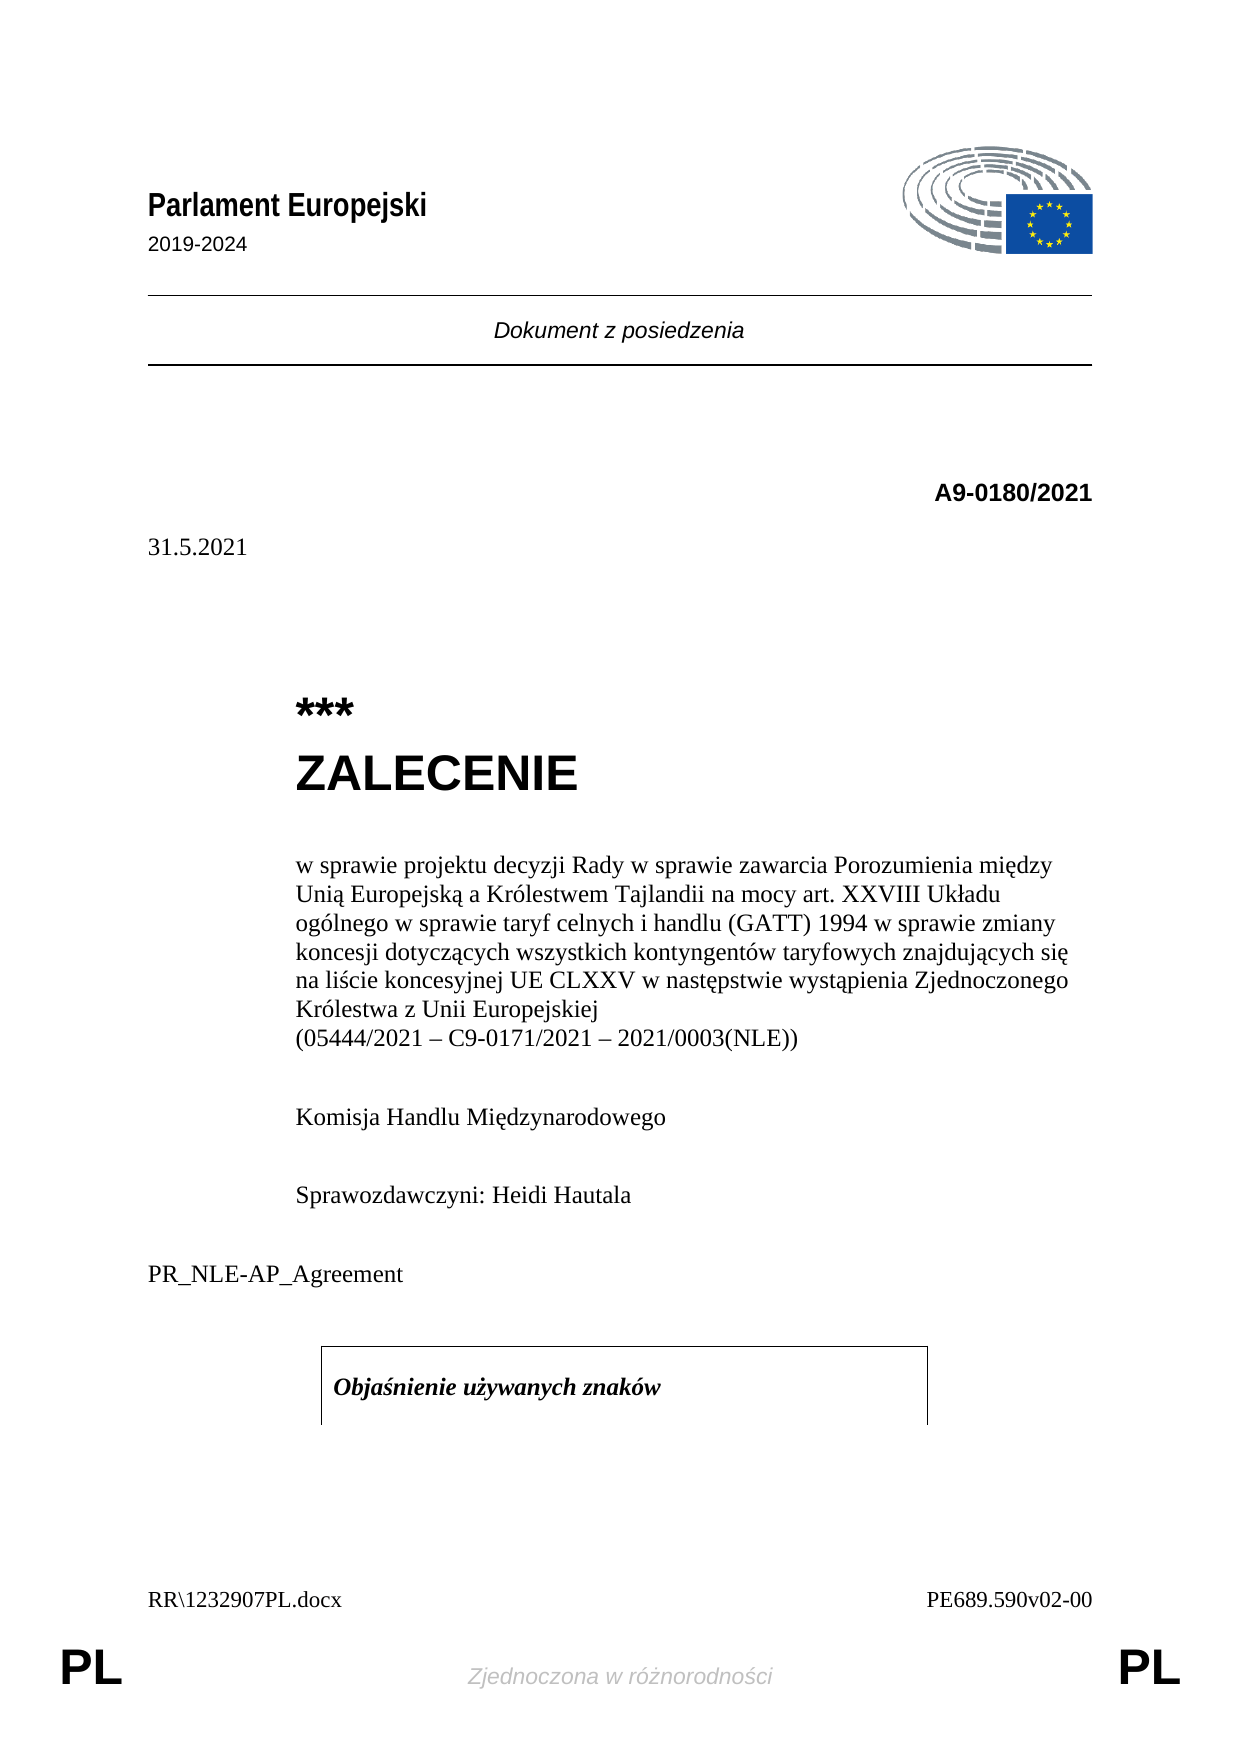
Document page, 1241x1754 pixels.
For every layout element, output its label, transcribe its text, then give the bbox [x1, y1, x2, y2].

text <DocRef>(05444/2021 – C9-0171/2021 – 2021/0003(NLE))</DocRef> [295, 1023, 1092, 1052]
text <Commission>{INTA}Komisja Handlu Międzynarodowego</Commission> [295, 1102, 1092, 1131]
text <Titre>w sprawie projektu decyzji Rady w sprawie zawarcia Porozumienia między Unią Europejską a Królestwem Tajlandii na mocy art. XXVIII Układu ogólnego w sprawie taryf celnych i handlu (GATT) 1994 w sprawie zmiany koncesji dotyczących wszystkich kontyngentów taryfowych znajdujących się na liście koncesyjnej UE CLXXV w następstwie wystąpienia Zjednoczonego Królestwa z Unii Europejskiej</Titre> [295, 851, 1092, 1023]
table_header Objaśnienie używanych znaków [322, 1347, 927, 1425]
text <NoDocSe>A9-0180/2021</NoDocSe> [148, 478, 1092, 507]
text <Date>{31/05/2021}31.5.2021</Date> [148, 532, 1092, 561]
text <TitreType>ZALECENIE</TitreType> [295, 743, 1092, 801]
text Sprawozdawczyni: <Depute>Heidi Hautala</Depute> [295, 1181, 1092, 1209]
table_header Parlament Europejski 2019-2024 [148, 147, 856, 294]
table_header [856, 147, 1093, 294]
text <RefProcLect>***</RefProcLect> [295, 686, 1092, 743]
text Dokument z posiedzenia [148, 317, 1092, 343]
picture [902, 146, 1093, 254]
